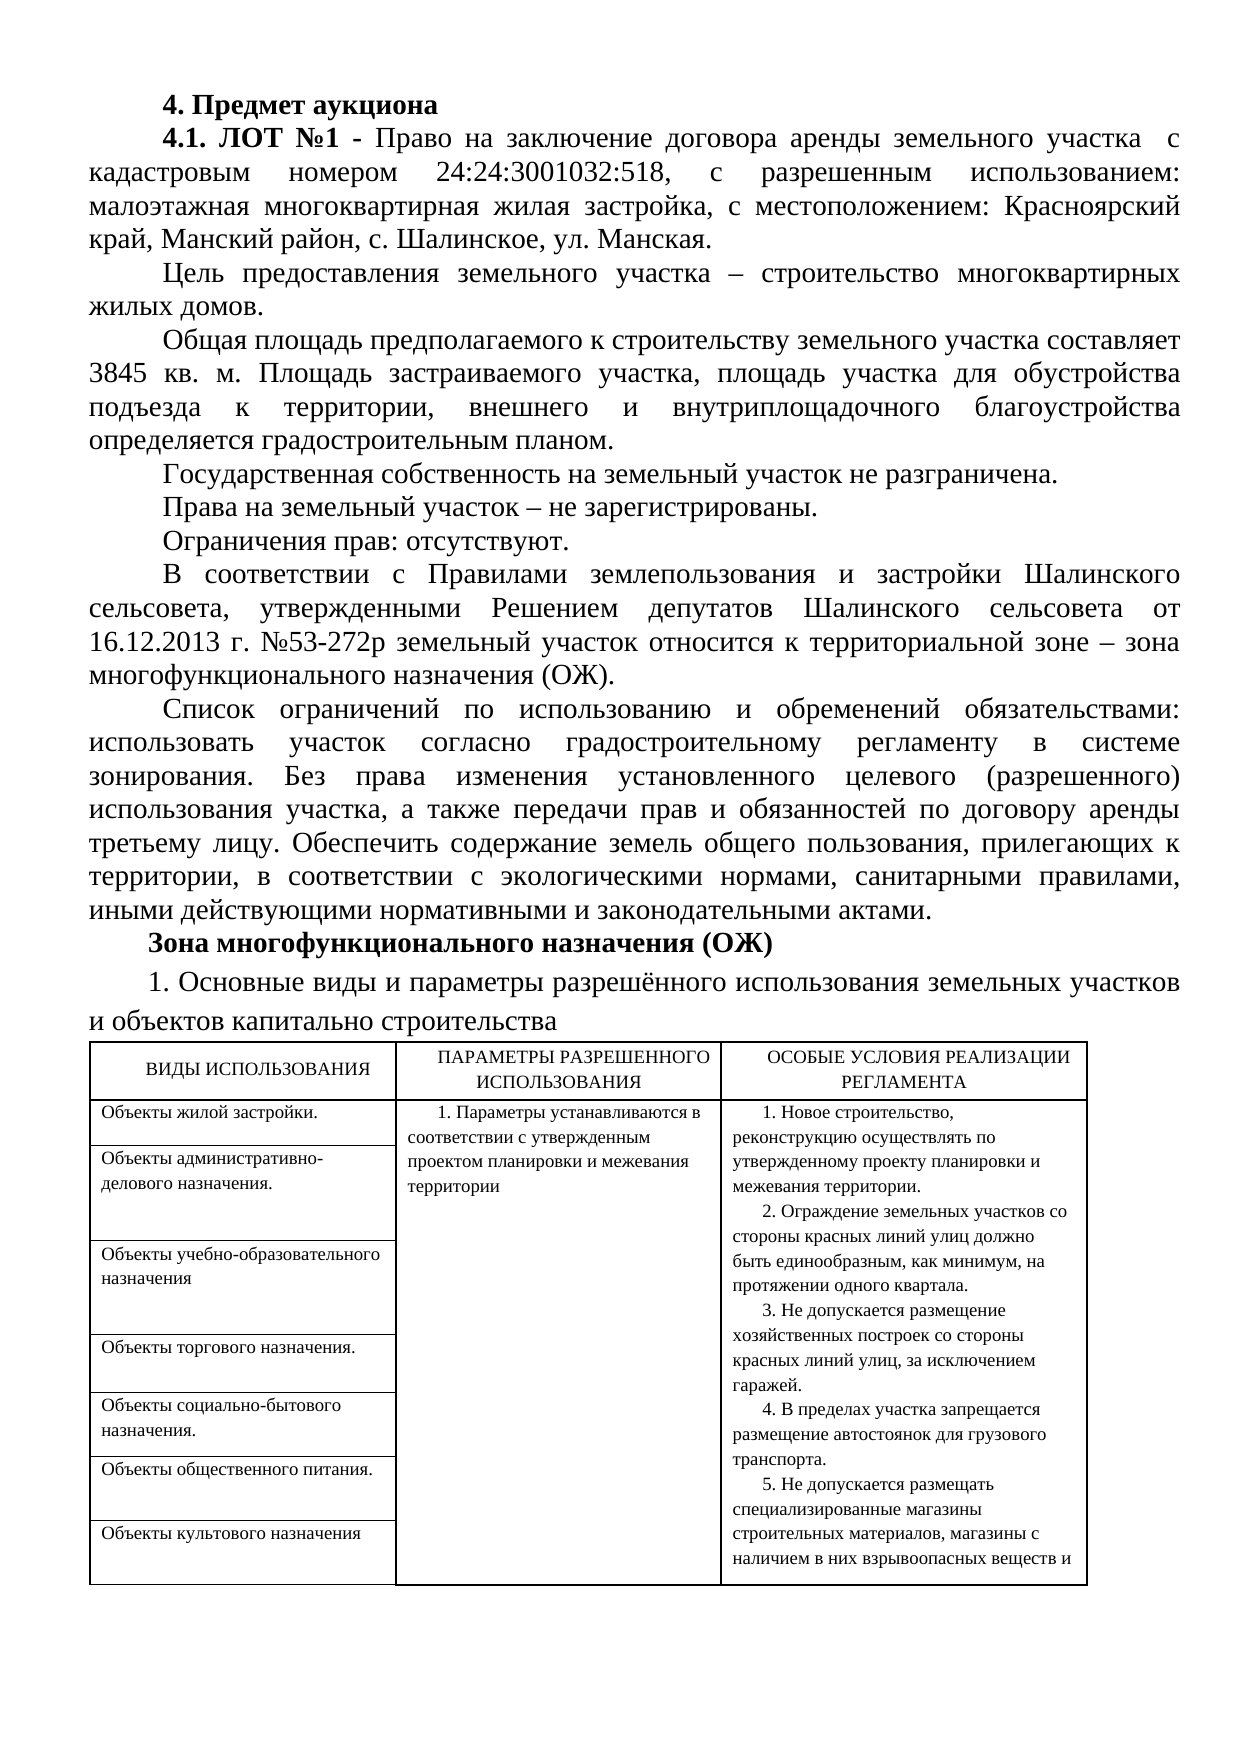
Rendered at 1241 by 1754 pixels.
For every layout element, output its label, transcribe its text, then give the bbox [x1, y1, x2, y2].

table_cell Объекты учебно-образовательного назначения [91, 1241, 395, 1334]
table_cell Объекты социально-бытового назначения. [91, 1393, 395, 1456]
text Цель предоставления земельного участка – строительство многоквартирных жилых домов. [89, 255, 1181, 322]
table_cell Объекты жилой застройки. [91, 1101, 395, 1145]
table_cell Объекты культового назначения [91, 1521, 395, 1584]
text 1. Основные виды и параметры разрешённого использования земельных участков и объектов капитально строительства [89, 964, 1181, 1036]
text Права на земельный участок – не зарегистрированы. [89, 489, 1181, 523]
text Общая площадь предполагаемого к строительству земельного участка составляет 3845 кв. м. Площадь застраиваемого участка, площадь участка для обустройства подъезда к территории, внешнего и внутриплощадочного благоустройства определяется градостроительным планом. [89, 322, 1181, 456]
table_cell Объекты общественного питания. [91, 1457, 395, 1520]
text Государственная собственность на земельный участок не разграничена. [89, 456, 1181, 489]
subtitle Зона многофункционального назначения (ОЖ) [89, 926, 1181, 959]
text 4.1. ЛОТ №1 - Право на заключение договора аренды земельного участка с кадастровым номером 24:24:3001032:518, с разрешенным использованием: малоэтажная многоквартирная жилая застройка, с местоположением: Красноярский край, Манский район, с. Шалинское, ул. Манская. [89, 121, 1181, 255]
table_header ОСОБЫЕ УСЛОВИЯ РЕАЛИЗАЦИИ РЕГЛАМЕНТА [722, 1043, 1086, 1099]
table_header ПАРАМЕТРЫ РАЗРЕШЕННОГО ИСПОЛЬЗОВАНИЯ [397, 1043, 720, 1099]
text Список ограничений по использованию и обременений обязательствами: использовать участок согласно градостроительному регламенту в системе зонирования. Без права изменения установленного целевого (разрешенного) использования участка, а также передачи прав и обязанностей по договору аренды третьему лицу. Обеспечить содержание земель общего пользования, прилегающих к территории, в соответствии с экологическими нормами, санитарными правилами, иными действующими нормативными и законодательными актами. [89, 691, 1181, 926]
table_cell 1. Новое строительство, реконструкцию осуществлять по утвержденному проекту планировки и межевания территории. 2. Ограждение земельных участков со стороны красных линий улиц должно быть единообразным, как минимум, на протяжении одного квартала. 3. Не допускается размещение хозяйственных построек со стороны красных линий улиц, за исключением гаражей. 4. В пределах участка запрещается размещение автостоянок для грузового транспорта. 5. Не допускается размещать специализированные магазины строительных материалов, магазины с наличием в них взрывоопасных веществ и материалов, также предприятий бытового обслуживания, в которых применяются легковоспламеняющиеся жидкости (за исключением парикмахерских, мастерских по ремонту обуви). 6. На землях общего пользования не допускается ремонт автомобилей, складирование строительных материалов, хозяйственного инвентаря. 7. Размещение бань и саун допускается при условии канализования стоков. [722, 1101, 1086, 1584]
text Ограничения прав: отсутствуют. [89, 523, 1181, 557]
text 4. Предмет аукциона [89, 87, 1181, 121]
table_cell Объекты административно-делового назначения. [91, 1146, 395, 1240]
table_cell 1. Параметры устанавливаются в соответствии с утвержденным проектом планировки и межевания территории [397, 1101, 720, 1584]
text В соответствии с Правилами землепользования и застройки Шалинского сельсовета, утвержденными Решением депутатов Шалинского сельсовета от 16.12.2013 г. №53-272р земельный участок относится к территориальной зоне – зона многофункционального назначения (ОЖ). [89, 557, 1181, 691]
table_header ВИДЫ ИСПОЛЬЗОВАНИЯ [91, 1043, 395, 1099]
table_cell Объекты торгового назначения. [91, 1335, 395, 1392]
